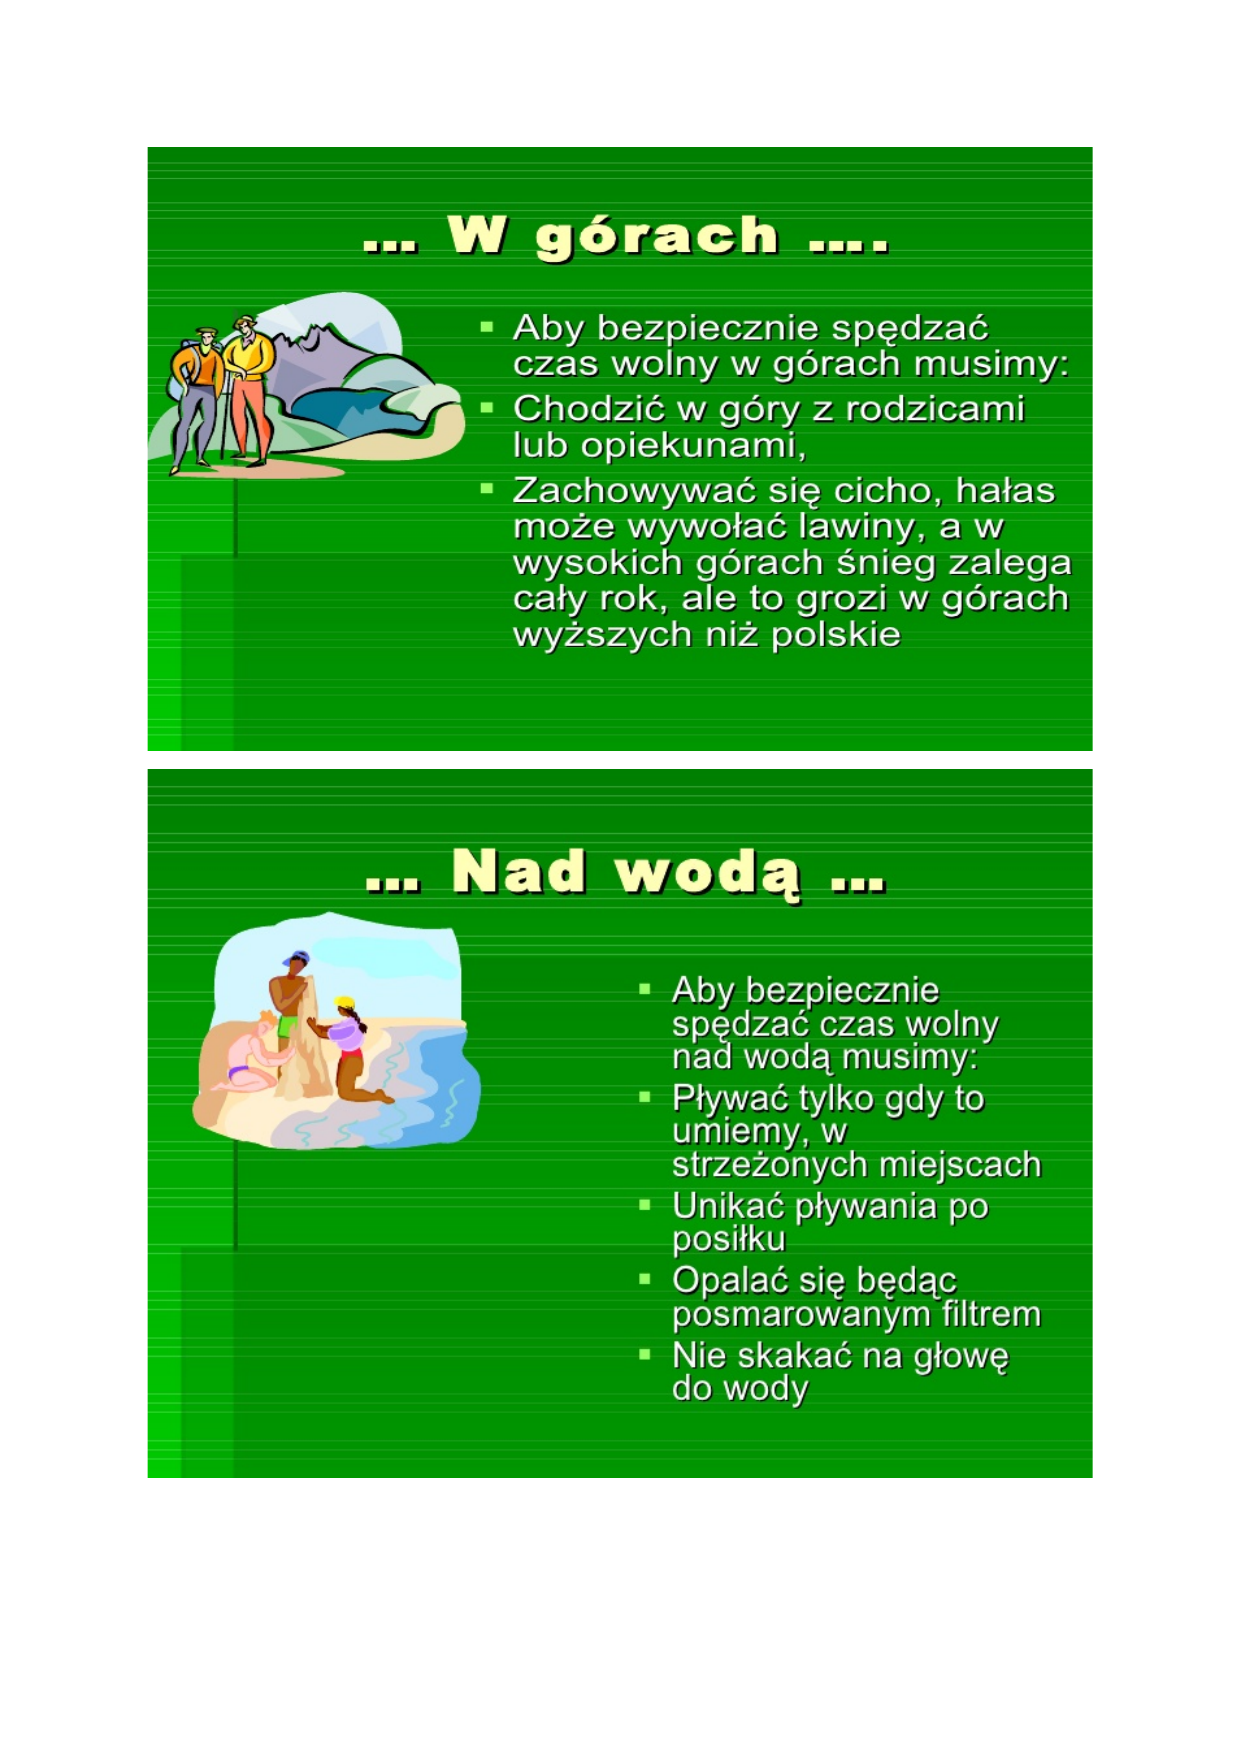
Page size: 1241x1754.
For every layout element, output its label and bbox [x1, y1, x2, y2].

picture [147, 147, 1093, 751]
picture [147, 769, 1093, 1478]
